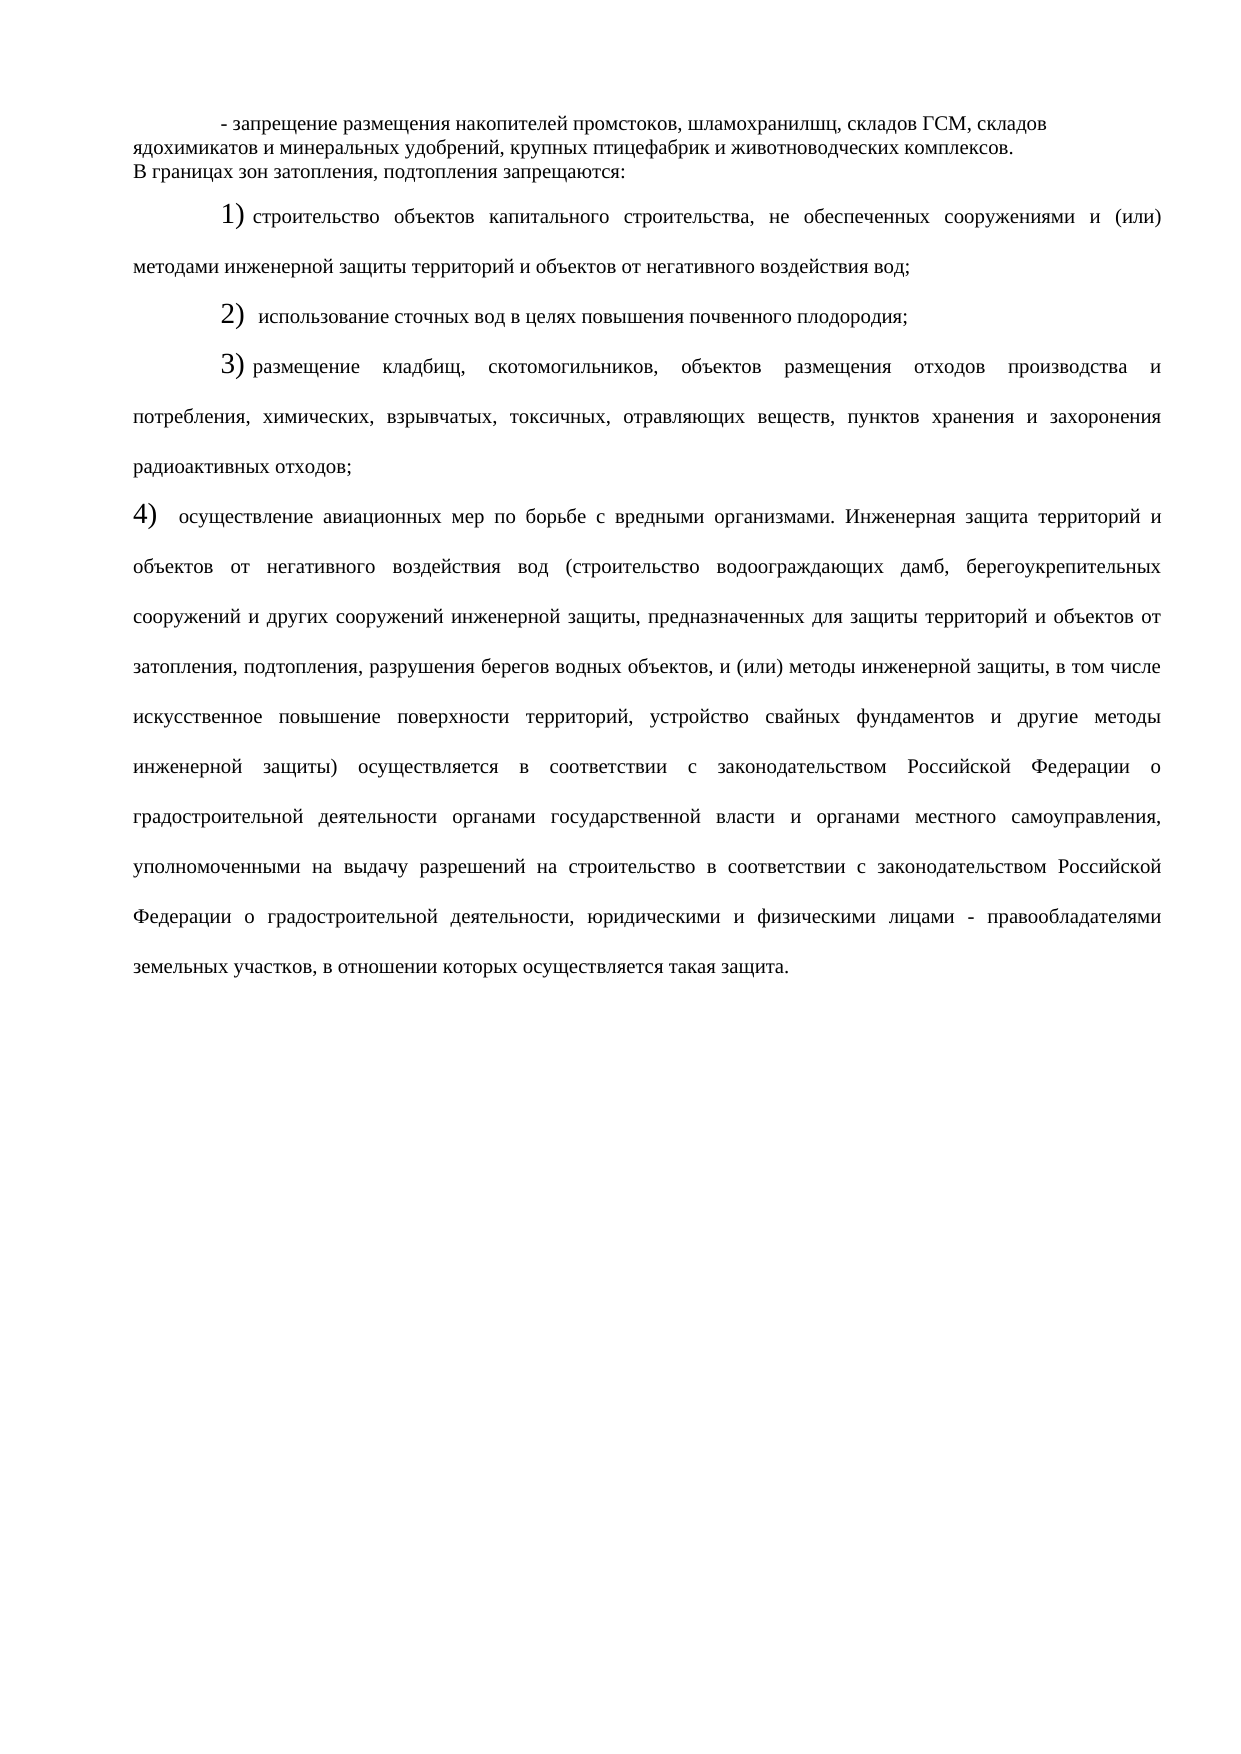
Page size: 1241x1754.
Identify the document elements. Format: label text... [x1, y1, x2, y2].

text - запрещение размещения накопителей промстоков, шламохранилшц, складов ГСМ, складов ядохимикатов и минеральных удобрений, крупных птицефабрик и животноводческих комплексов. [133, 111, 1162, 159]
text В границах зон затопления, подтопления запрещаются: [133, 159, 1162, 183]
list использование сточных вод в целях повышения почвенного плодородия; [133, 283, 1162, 333]
list осуществление авиационных мер по борьбе с вредными организмами. Инженерная защита территорий и объектов от негативного воздействия вод (строительство водоограждающих дамб, берегоукрепительных сооружений и других сооружений инженерной защиты, предназначенных для защиты территорий и объектов от затопления, подтопления, разрушения берегов водных объектов, и (или) методы инженерной защиты, в том числе искусственное повышение поверхности территорий, устройство свайных фундаментов и другие методы инженерной защиты) осуществляется в соответствии с законодательством Российской Федерации о градостроительной деятельности органами государственной власти и органами местного самоуправления, уполномоченными на выдачу разрешений на строительство в соответствии с законодательством Российской Федерации о градостроительной деятельности, юридическими и физическими лицами - правообладателями земельных участков, в отношении которых осуществляется такая защита. [133, 483, 1162, 983]
list строительство объектов капитального строительства, не обеспеченных сооружениями и (или) методами инженерной защиты территорий и объектов от негативного воздействия вод; [133, 183, 1162, 283]
list размещение кладбищ, скотомогильников, объектов размещения отходов производства и потребления, химических, взрывчатых, токсичных, отравляющих веществ, пунктов хранения и захоронения радиоактивных отходов; [133, 333, 1162, 483]
